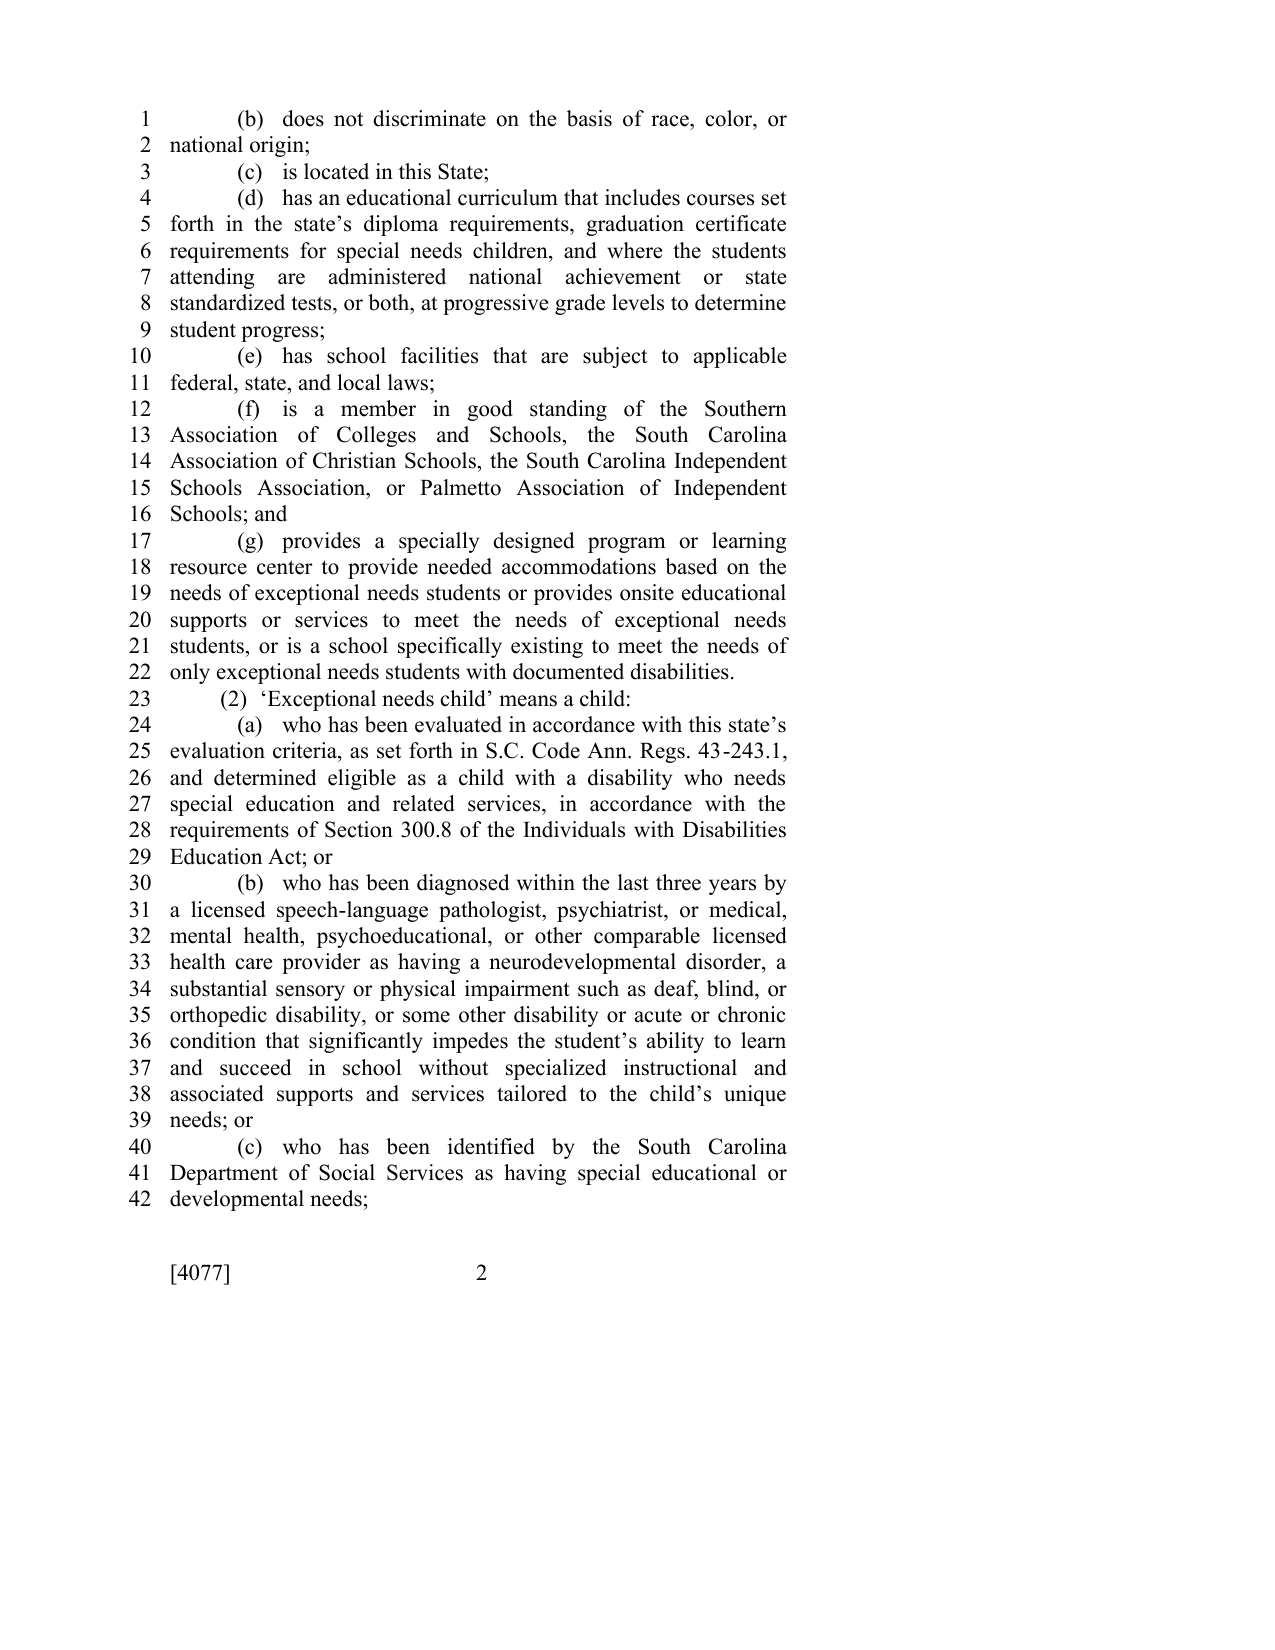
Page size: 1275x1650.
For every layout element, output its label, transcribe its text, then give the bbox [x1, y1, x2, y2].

text (g) provides a specially designed program or learning resource center to provide needed accommodations based on the needs of exceptional needs students or provides onsite educational supports or services to meet the needs of exceptional needs students, or is a school specifically existing to meet the needs of only exceptional needs students with documented disabilities. [169, 527, 787, 685]
text (e) has school facilities that are subject to applicable federal, state, and local laws; [169, 342, 787, 395]
text (c) who has been identified by the South Carolina Department of Social Services as having special educational or developmental needs; [169, 1133, 787, 1212]
text (b) does not discriminate on the basis of race, color, or national origin; [169, 105, 787, 158]
text (f) is a member in good standing of the Southern Association of Colleges and Schools, the South Carolina Association of Christian Schools, the South Carolina Independent Schools Association, or Palmetto Association of Independent Schools; and [169, 395, 787, 527]
text (2) ‘Exceptional needs child’ means a child: [169, 685, 787, 711]
text (b) who has been diagnosed within the last three years by a licensed speech-language pathologist, psychiatrist, or medical, mental health, psychoeducational, or other comparable licensed health care provider as having a neurodevelopmental disorder, a substantial sensory or physical impairment such as deaf, blind, or orthopedic disability, or some other disability or acute or chronic condition that significantly impedes the student’s ability to learn and succeed in school without specialized instructional and associated supports and services tailored to the child’s unique needs; or [169, 869, 787, 1133]
text (c) is located in this State; [169, 158, 787, 184]
text (d) has an educational curriculum that includes courses set forth in the state’s diploma requirements, graduation certificate requirements for special needs children, and where the students attending are administered national achievement or state standardized tests, or both, at progressive grade levels to determine student progress; [169, 184, 787, 342]
text (a) who has been evaluated in accordance with this state’s evaluation criteria, as set forth in S.C. Code Ann. Regs. 43-243.1, and determined eligible as a child with a disability who needs special education and related services, in accordance with the requirements of Section 300.8 of the Individuals with Disabilities Education Act; or [169, 711, 787, 869]
